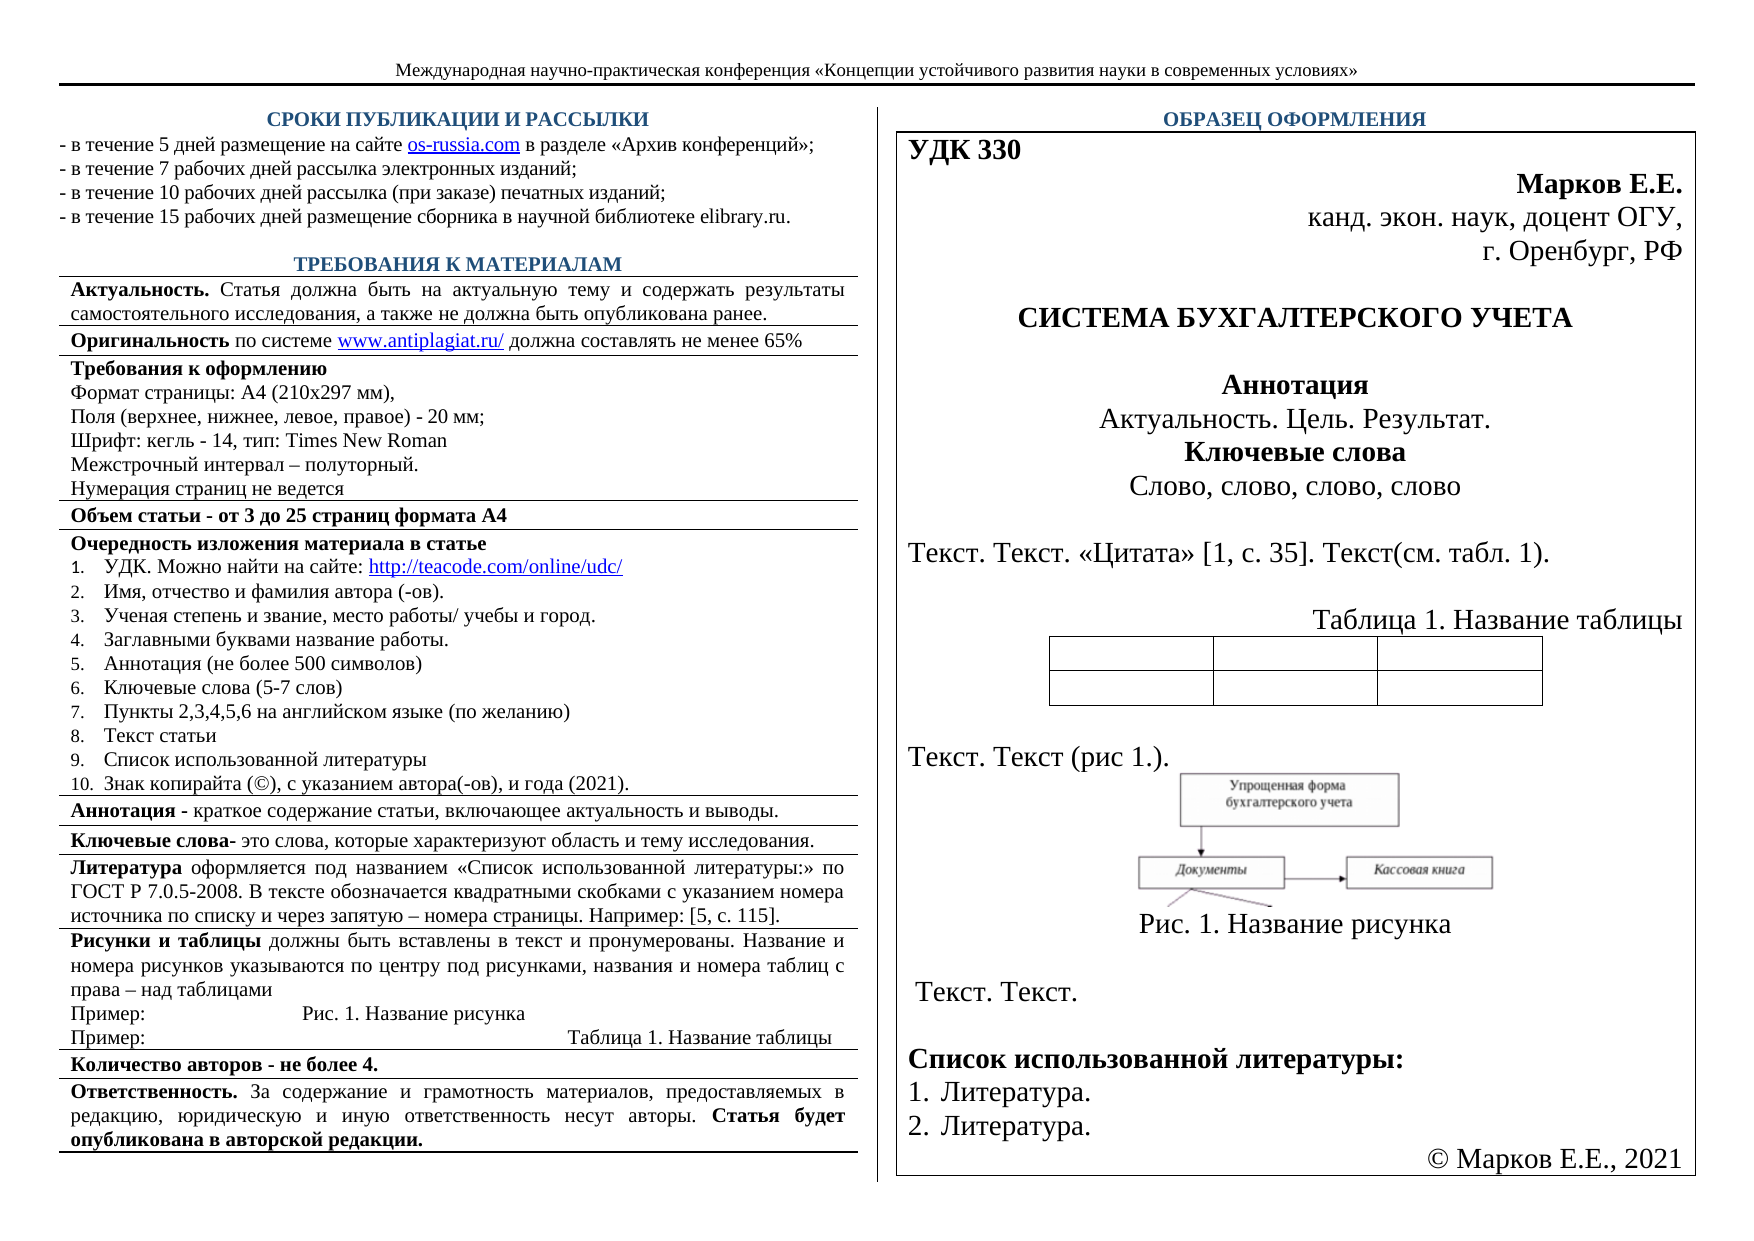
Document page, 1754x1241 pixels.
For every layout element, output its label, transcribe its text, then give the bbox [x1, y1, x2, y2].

text - в течение 10 рабочих дней рассылка (при заказе) печатных изданий; [59, 179, 857, 204]
table_cell Количество авторов - не более 4. [59, 1050, 858, 1078]
text - в течение 5 дней размещение на сайте os-russia.com в разделе «Архив конференций»; [59, 131, 857, 156]
table_header Актуальность. Статья должна быть на актуальную тему и содержать результаты самостоятельного исследования, а также не должна быть опубликована ранее. [59, 277, 858, 325]
table_cell Оригинальность по системе www.antiplagiat.ru/ должна составлять не менее 65% [59, 326, 858, 354]
picture [1055, 772, 1535, 907]
table_cell Ответственность. За содержание и грамотность материалов, предоставляемых в редакцию, юридическую и иную ответственность несут авторы. Статья будет опубликована в авторской редакции. [59, 1079, 858, 1151]
table_cell Ключевые слова- это слова, которые характеризуют область и тему исследования. [59, 826, 858, 854]
table_cell Литература оформляется под названием «Список использованной литературы:» по ГОСТ Р 7.0.5-2008. В тексте обозначается квадратными скобками с указанием номера источника по списку и через запятую – номера страницы. Например: [5, с. 115]. [59, 855, 858, 927]
table_cell Рисунки и таблицы должны быть вставлены в текст и пронумерованы. Название и номера рисунков указываются по центру под рисунками, названия и номера таблиц с права – над таблицами Пример: Рис. 1. Название рисунка Пример: Таблица 1. Название таблицы [59, 929, 858, 1049]
table_cell Очередность изложения материала в статье УДК. Можно найти на сайте: http://teacode.com/online/udc/ Имя, отчество и фамилия автора (-ов). Ученая степень и звание, место работы/ учебы и город. Заглавными буквами название работы. Аннотация (не более 500 символов) Ключевые слова (5-7 слов) Пункты 2,3,4,5,6 на английском языке (по желанию) Текст статьи Список использованной литературы Знак копирайта (©), с указанием автора(-ов), и года (2021). [59, 530, 858, 795]
table_header УДК 330 Марков Е.Е. канд. экон. наук, доцент ОГУ, г. Оренбург, РФ СИСТЕМА БУХГАЛТЕРСКОГО УЧЕТА Аннотация Актуальность. Цель. Результат. Ключевые слова Слово, слово, слово, слово Текст. Текст. «Цитата» [1, с. 35]. Текст(см. табл. 1). Таблица 1. Название таблицы Текст. Текст (рис 1.). Рис. 1. Название рисунка Текст. Текст. Список использованной литературы: Литература. Литература. © Марков Е.Е., 2021 [897, 133, 1695, 1175]
table_cell Аннотация - краткое содержание статьи, включающее актуальность и выводы. [59, 796, 858, 825]
table_cell Требования к оформлению Формат страницы: А4 (210x297 мм), Поля (верхнее, нижнее, левое, правое) - 20 мм; Шрифт: кегль - 14, тип: Times New Roman Межстрочный интервал – полуторный. Нумерация страниц не ведется [59, 356, 858, 500]
text ОБРАЗЕЦ ОФОРМЛЕНИЯ [896, 107, 1693, 131]
table_cell Объем статьи - от 3 до 25 страниц формата A4 [59, 501, 858, 529]
text ТРЕБОВАНИЯ К МАТЕРИАЛАМ [59, 252, 857, 276]
text СРОКИ ПУБЛИКАЦИИ И РАССЫЛКИ [59, 107, 857, 131]
text - в течение 15 рабочих дней размещение сборника в научной библиотеке elibrary.ru. [59, 204, 857, 228]
text - в течение 7 рабочих дней рассылка электронных изданий; [59, 156, 857, 179]
